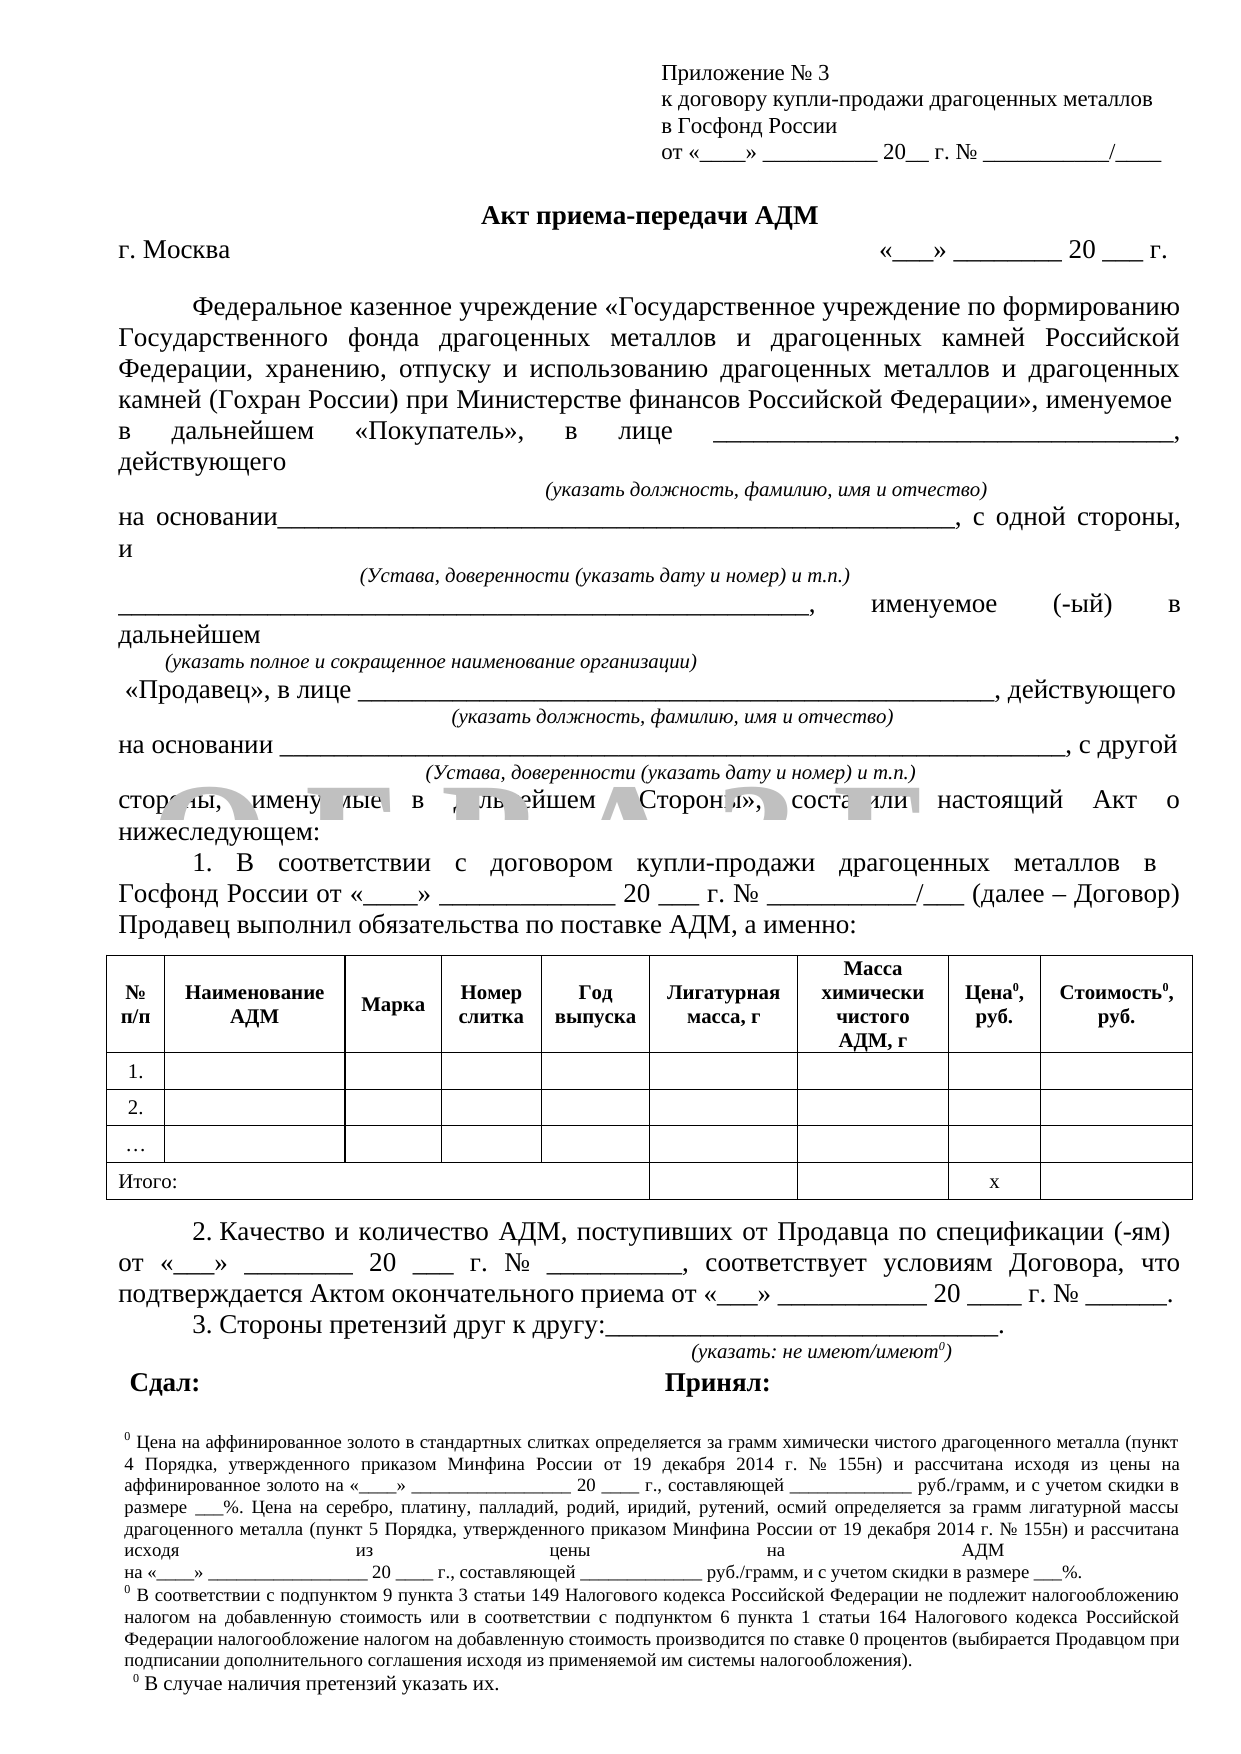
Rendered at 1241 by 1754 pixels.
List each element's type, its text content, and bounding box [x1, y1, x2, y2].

table_cell [1041, 1126, 1192, 1162]
table_cell [798, 1053, 948, 1088]
table_cell [949, 1090, 1040, 1125]
table_cell [542, 1053, 649, 1088]
table_cell [442, 1090, 541, 1125]
table_header Стоимость, руб. [1041, 956, 1192, 1052]
table_cell [442, 1126, 541, 1162]
text 2. Качество и количество АДМ, поступивших от Продавца по спецификации (-ям) от «___» ________ 20 ___ г. № __________, соответствует условиям Договора, что подтверждается Актом окончательного приема от «___» ___________ 20 ____ г. № ______. [118, 1214, 1181, 1308]
table_cell [650, 1126, 797, 1162]
table_cell [346, 1053, 441, 1088]
table_cell [165, 1053, 344, 1088]
table_cell [798, 1126, 948, 1162]
table_cell [650, 1090, 797, 1125]
table_header Год выпуска [542, 956, 649, 1052]
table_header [650, 1366, 1181, 1397]
table_cell 1. [107, 1053, 164, 1088]
text (указать должность, фамилию, имя и отчество) [118, 704, 1181, 728]
table_cell 2. [107, 1090, 164, 1125]
text (указать полное и сокращенное наименование организации) [118, 649, 1181, 673]
table_cell [346, 1126, 441, 1162]
table_cell [346, 1090, 441, 1125]
table_cell [650, 1163, 797, 1198]
table_cell [1041, 1163, 1192, 1198]
table_cell Итого: [107, 1163, 649, 1198]
text (Устава, доверенности (указать дату и номер) и т.п.) [118, 563, 1181, 587]
table_header Наименование АДМ [165, 956, 344, 1052]
table_cell [442, 1053, 541, 1088]
table_cell [949, 1126, 1040, 1162]
table_cell [650, 1053, 797, 1088]
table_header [118, 1366, 649, 1397]
table_cell [1041, 1090, 1192, 1125]
table_header Лигатурная масса, г [650, 956, 797, 1052]
table_header Масса химически чистого АДМ, г [798, 956, 948, 1052]
table_cell x [949, 1163, 1040, 1198]
table_header Марка [346, 956, 441, 1052]
table_cell [542, 1090, 649, 1125]
text г. Москва «___» ________ 20 ___ г. [118, 233, 1181, 264]
text «Продавец», в лице _______________________________________________, действующего [118, 673, 1181, 704]
table_cell [798, 1163, 948, 1198]
text 1. В соответствии с договором купли-продажи драгоценных металлов в Госфонд России от «____» _____________ 20 ___ г. № ___________/___ (далее – Договор) Продавец выполнил обязательства по поставке АДМ, а именно: [118, 846, 1181, 939]
table_cell [798, 1090, 948, 1125]
text (указать: не имеют/имеют) [118, 1339, 1181, 1363]
table_header Цена, руб. [949, 956, 1040, 1052]
table_header № п/п [107, 956, 164, 1052]
table_header Номер слитка [442, 956, 541, 1052]
table_cell [165, 1126, 344, 1162]
table_cell … [107, 1126, 164, 1162]
table_cell [542, 1126, 649, 1162]
text на основании__________________________________________________, с одной стороны, и [118, 501, 1181, 563]
text Акт приема-передачи АДМ [118, 199, 1181, 230]
table_cell [165, 1090, 344, 1125]
text (Устава, доверенности (указать дату и номер) и т.п.) [118, 759, 1181, 784]
text ___________________________________________________, именуемое (-ый) в дальнейшем [118, 587, 1181, 649]
text 3. Стороны претензий друг к другу:_____________________________. [118, 1308, 1181, 1339]
text на основании __________________________________________________________, с другой [118, 728, 1181, 759]
table_header Приложение № 3 к договору купли-продажи драгоценных металлов в Госфонд России от «____» __________ 20__ г. № ___________/____ [556, 59, 1181, 164]
text (указать должность, фамилию, имя и отчество) [118, 476, 1181, 501]
table_cell [1041, 1053, 1192, 1088]
text стороны, именуемые в дальнейшем «Стороны», составили настоящий Акт о нижеследующем: [118, 784, 1181, 846]
table_cell [949, 1053, 1040, 1088]
text Федеральное казенное учреждение «Государственное учреждение по формированию Государственного фонда драгоценных металлов и драгоценных камней Российской Федерации, хранению, отпуску и использованию драгоценных металлов и драгоценных камней (Гохран России) при Министерстве финансов Российской Федерации», именуемое в дальнейшем «Покупатель», в лице __________________________________, действующего [118, 289, 1181, 476]
